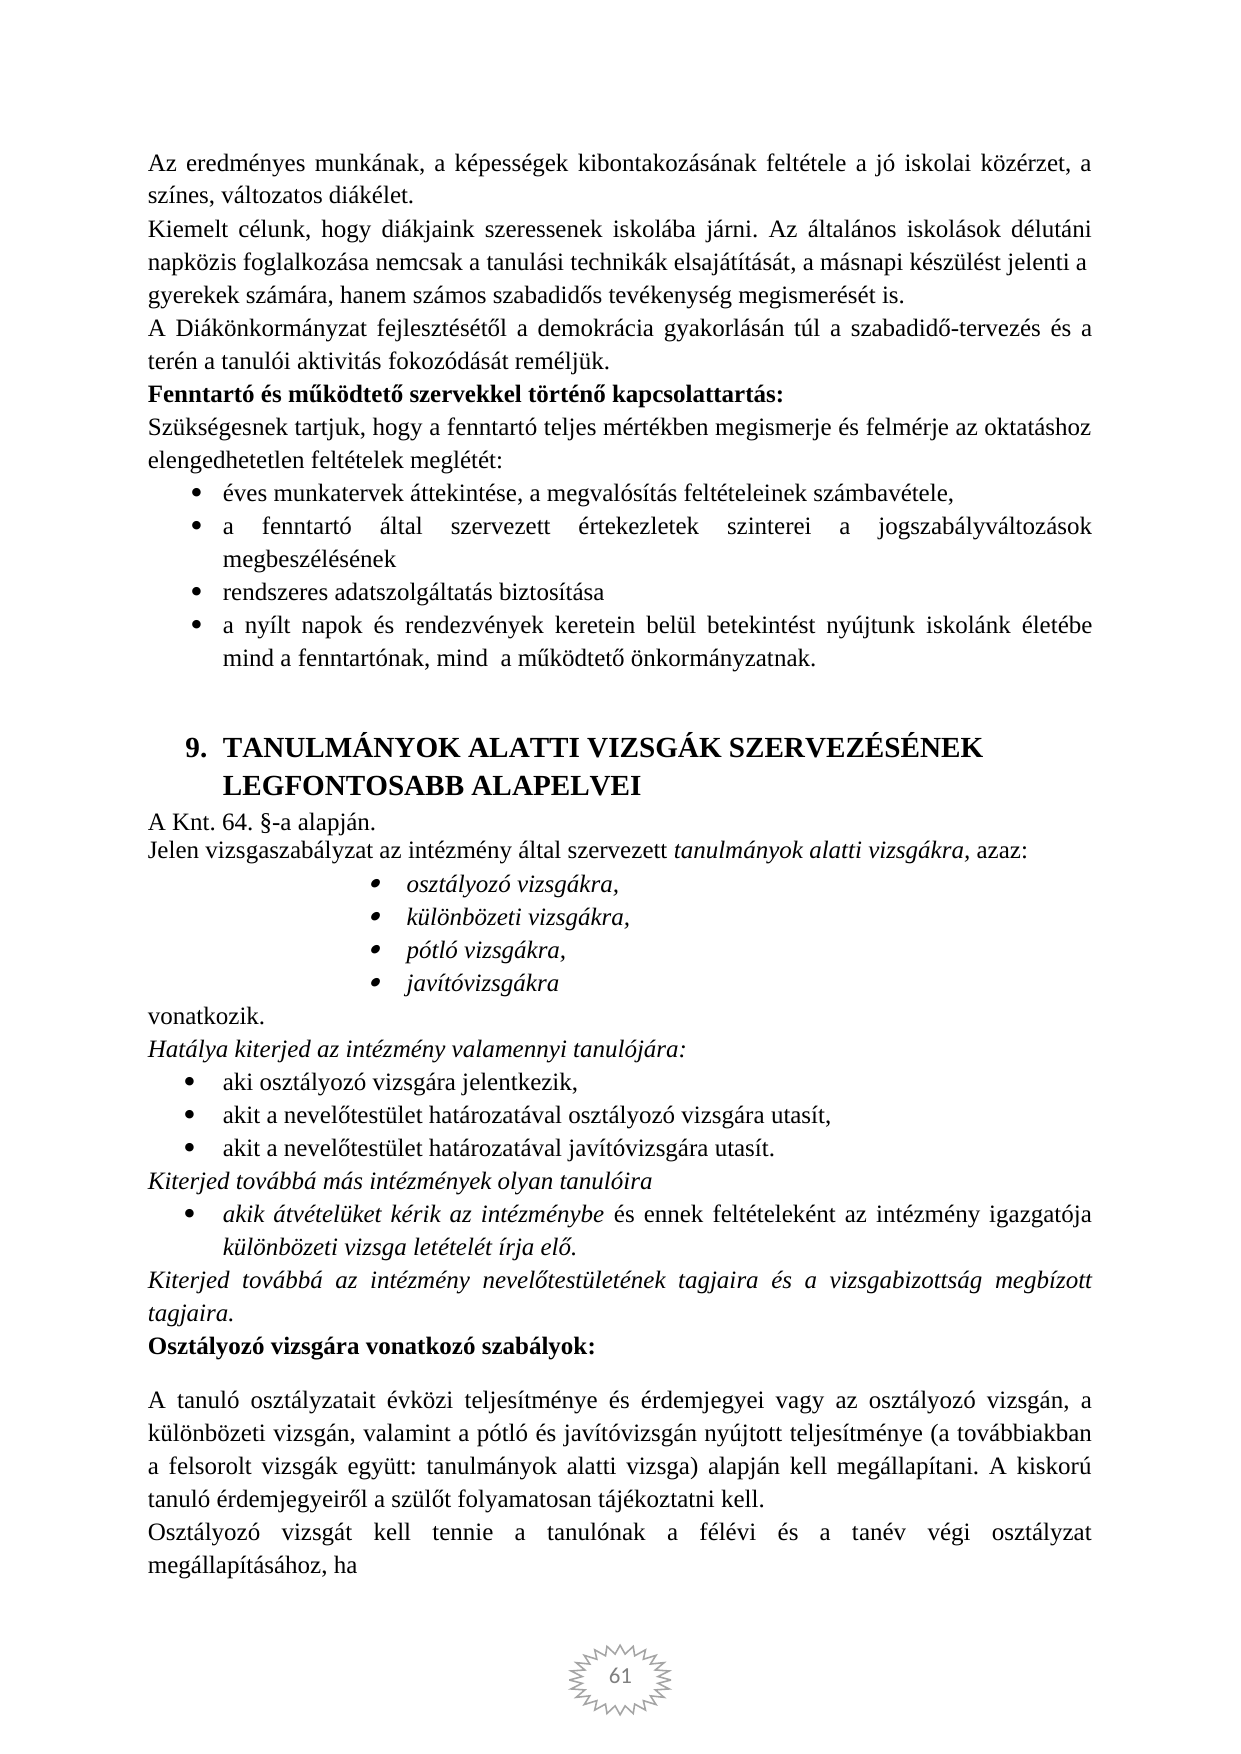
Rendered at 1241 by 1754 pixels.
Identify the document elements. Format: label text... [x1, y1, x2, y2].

text Fenntartó és működtető szervekkel történő kapcsolattartás: [148, 379, 1093, 407]
text Kiemelt célunk, hogy diákjaink szeressenek iskolába járni. Az általános iskolások délutáni napközis foglalkozása nemcsak a tanulási technikák elsajátítását, a másnapi készülést jelenti a [148, 214, 1093, 275]
text A Knt. 64. §-a alapján. [148, 807, 1093, 836]
list javítóvizsgákra [369, 968, 1093, 996]
text Osztályozó vizsgát kell tennie a tanulónak a félévi és a tanév végi osztályzat megállapításához, ha [148, 1517, 1093, 1579]
list akit a nevelőtestület határozatával osztályozó vizsgára utasít, [185, 1100, 1093, 1128]
text gyerekek számára, hanem számos szabadidős tevékenység megismerését is. [148, 280, 1093, 308]
list a nyílt napok és rendezvények keretein belül betekintést nyújtunk iskolánk életébe mind a fenntartónak, mind a működtető önkormányzatnak. [192, 610, 1093, 672]
text A tanuló osztályzatait évközi teljesítménye és érdemjegyei vagy az osztályozó vizsgán, a különbözeti vizsgán, valamint a pótló és javítóvizsgán nyújtott teljesítménye (a továbbiakban a felsorolt vizsgák együtt: tanulmányok alatti vizsga) alapján kell megállapítani. A kiskorú tanuló érdemjegyeiről a szülőt folyamatosan tájékoztatni kell. [148, 1385, 1093, 1513]
text A Diákönkormányzat fejlesztésétől a demokrácia gyakorlásán túl a szabadidő-tervezés és a terén a tanulói aktivitás fokozódását reméljük. [148, 313, 1093, 374]
text Az eredményes munkának, a képességek kibontakozásának feltétele a jó iskolai közérzet, a színes, változatos diákélet. [148, 148, 1093, 209]
list éves munkatervek áttekintése, a megvalósítás feltételeinek számbavétele, [192, 478, 1093, 507]
list rendszeres adatszolgáltatás biztosítása [192, 577, 1093, 606]
text Kiterjed továbbá az intézmény nevelőtestületének tagjaira és a vizsgabizottság megbízott tagjaira. [148, 1265, 1093, 1327]
text Szükségesnek tartjuk, hogy a fenntartó teljes mértékben megismerje és felmérje az oktatáshoz elengedhetetlen feltételek meglétét: [148, 412, 1093, 473]
list a fenntartó által szervezett értekezletek szinterei a jogszabályváltozások megbeszélésének [192, 511, 1093, 573]
text Kiterjed továbbá más intézmények olyan tanulóira [148, 1166, 1093, 1194]
list pótló vizsgákra, [369, 935, 1093, 963]
list akit a nevelőtestület határozatával javítóvizsgára utasít. [185, 1133, 1093, 1162]
text vonatkozik. [148, 1001, 1093, 1029]
list különbözeti vizsgákra, [369, 902, 1093, 930]
list osztályozó vizsgákra, [369, 869, 1093, 897]
text Jelen vizsgaszabályzat az intézmény által szervezett tanulmányok alatti vizsgákra, azaz: [148, 836, 1093, 864]
list akik átvételüket kérik az intézménybe és ennek feltételeként az intézmény igazgatója különbözeti vizsga letételét írja elő. [185, 1199, 1093, 1261]
subtitle TANULMÁNYOK ALATTI VIZSGÁK SZERVEZÉSÉNEK LEGFONTOSABB ALAPELVEI [185, 730, 1093, 802]
text Osztályozó vizsgára vonatkozó szabályok: [148, 1331, 1093, 1360]
list aki osztályozó vizsgára jelentkezik, [185, 1067, 1093, 1096]
text Hatálya kiterjed az intézmény valamennyi tanulójára: [148, 1034, 1093, 1062]
